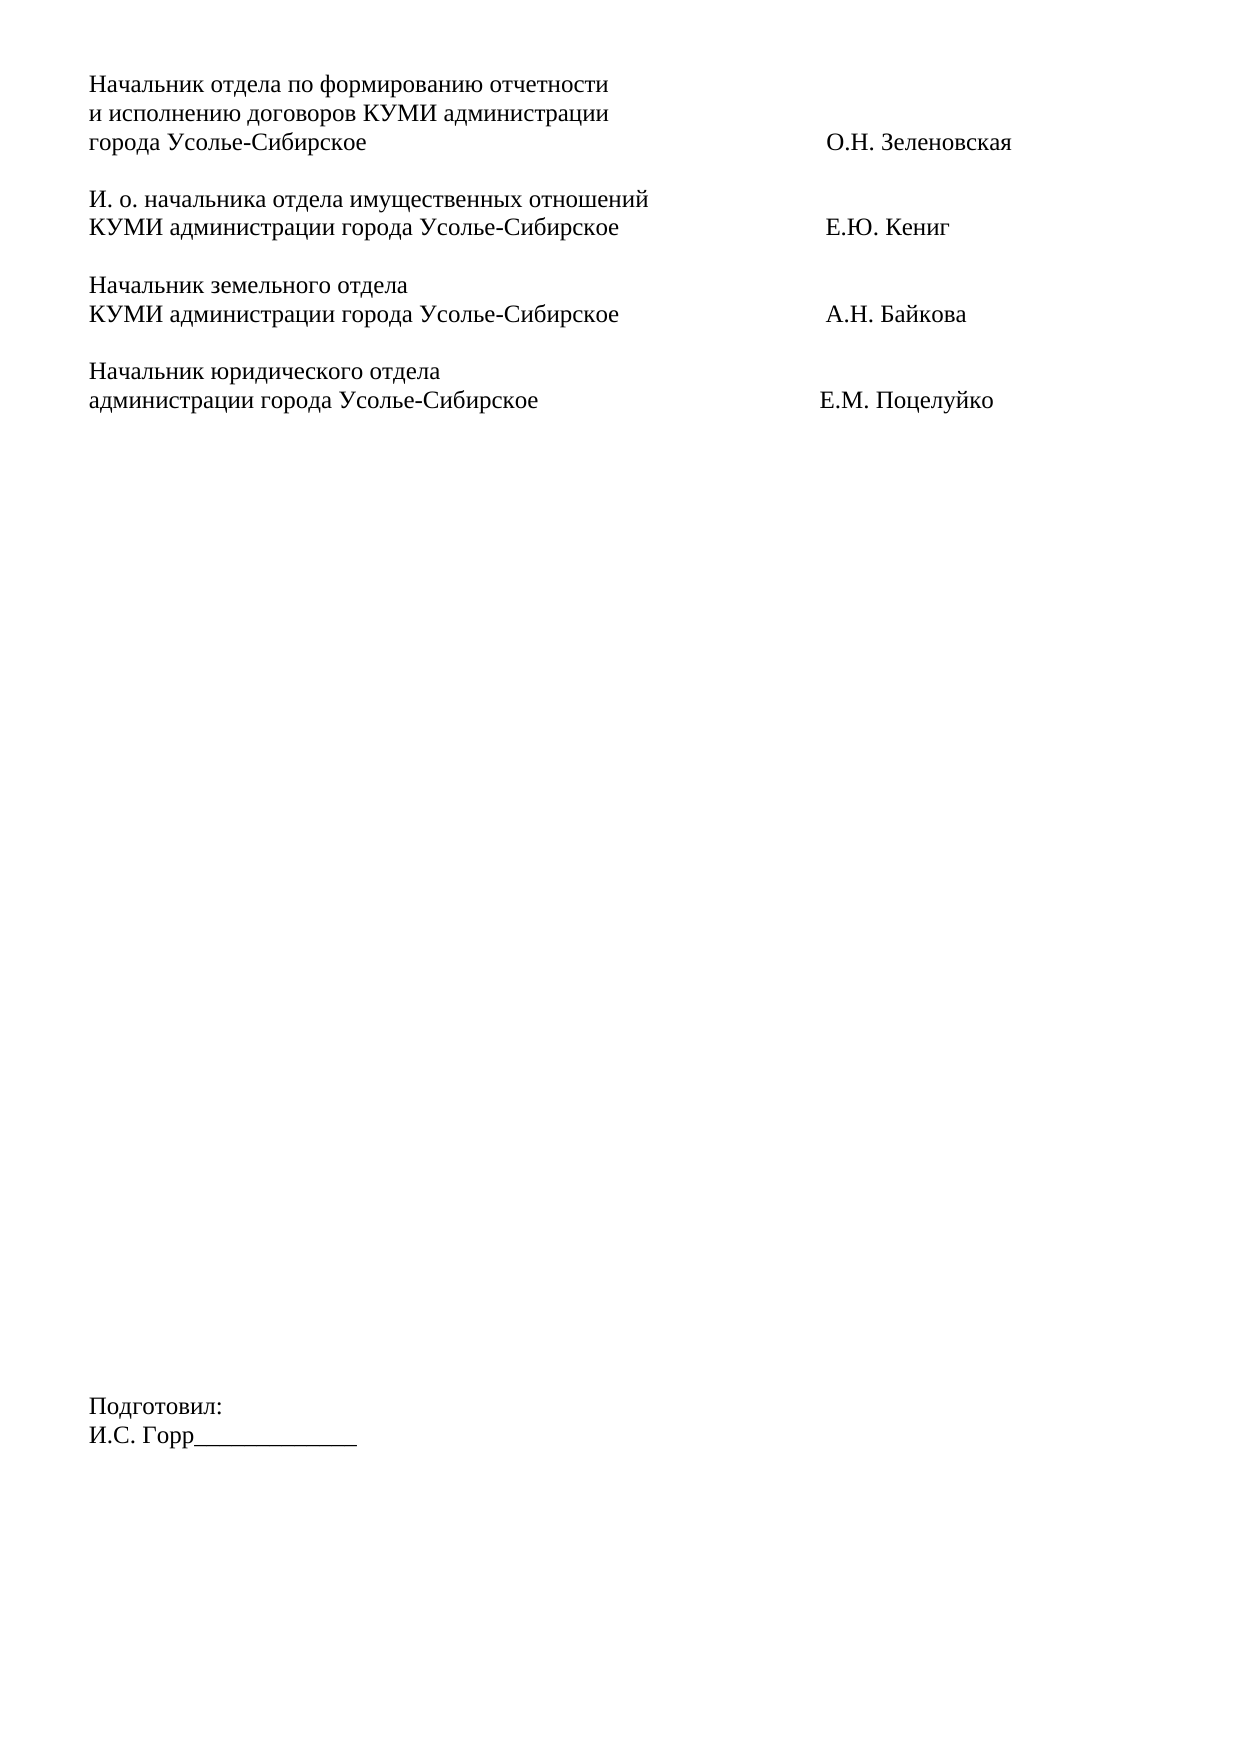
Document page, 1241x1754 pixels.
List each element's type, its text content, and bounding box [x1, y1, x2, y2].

text и исполнению договоров КУМИ администрации [89, 98, 1152, 127]
text КУМИ администрации города Усолье-Сибирское Е.Ю. Кениг [89, 212, 1152, 241]
text Начальник земельного отдела [89, 270, 1152, 299]
text администрации города Усолье-Сибирское Е.М. Поцелуйко [89, 385, 1152, 414]
text Подготовил: [89, 1391, 1152, 1420]
text Начальник отдела по формированию отчетности [89, 69, 1152, 98]
text города Усолье-Сибирское О.Н. Зеленовская [89, 127, 1152, 156]
text Начальник юридического отдела [89, 356, 1152, 385]
text И.С. Горр_____________ [89, 1420, 1152, 1449]
text И. о. начальника отдела имущественных отношений [89, 184, 1152, 212]
text КУМИ администрации города Усолье-Сибирское А.Н. Байкова [89, 299, 1152, 327]
